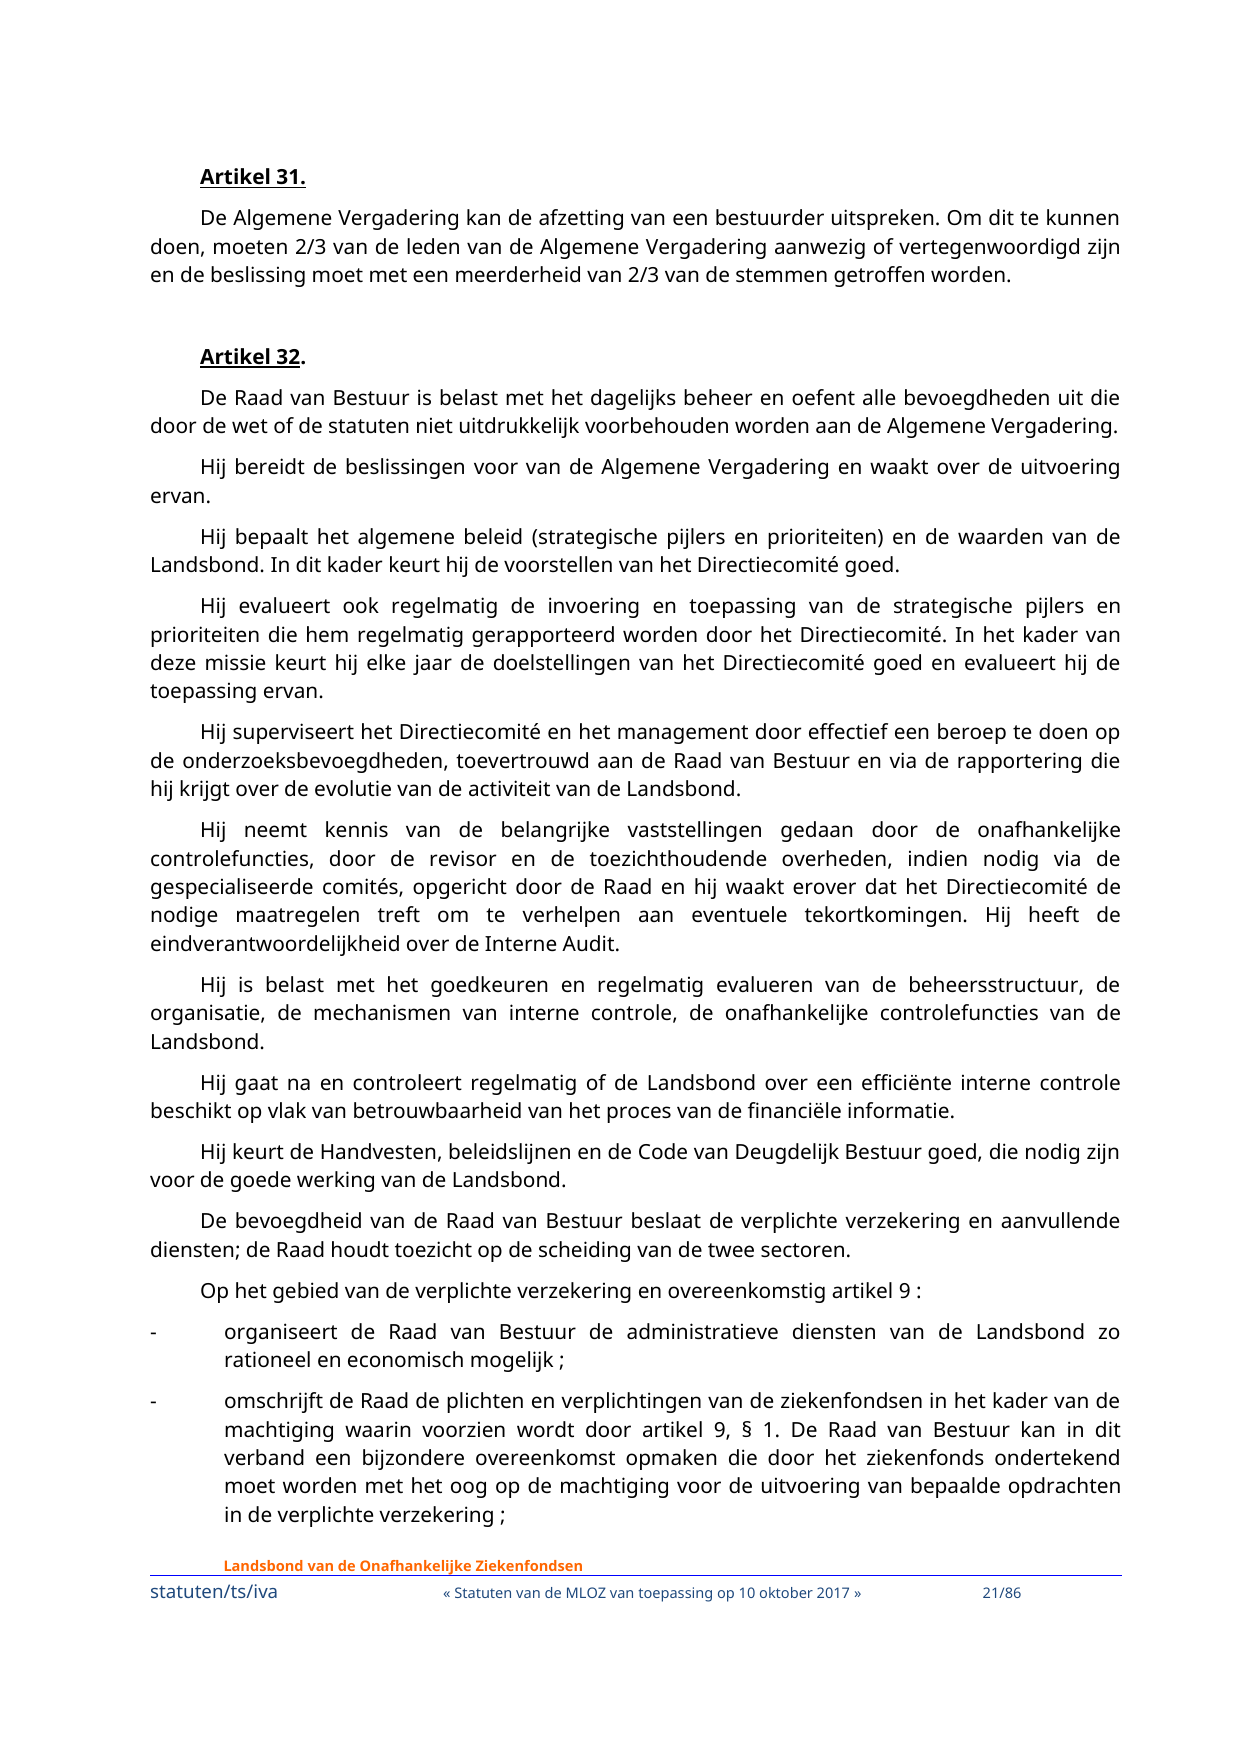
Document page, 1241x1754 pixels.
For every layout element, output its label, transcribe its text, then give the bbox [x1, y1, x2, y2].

text - omschrijft de Raad de plichten en verplichtingen van de ziekenfondsen in het kader van de machtiging waarin voorzien wordt door artikel 9, § 1. De Raad van Bestuur kan in dit verband een bijzondere overeenkomst opmaken die door het ziekenfonds ondertekend moet worden met het oog op de machtiging voor de uitvoering van bepaalde opdrachten in de verplichte verzekering ; [150, 1386, 1122, 1528]
text Op het gebied van de verplichte verzekering en overeenkomstig artikel 9 : [150, 1276, 1122, 1304]
text Hij bepaalt het algemene beleid (strategische pijlers en prioriteiten) en de waarden van de Landsbond. In dit kader keurt hij de voorstellen van het Directiecomité goed. [150, 522, 1122, 579]
text De bevoegdheid van de Raad van Bestuur beslaat de verplichte verzekering en aanvullende diensten; de Raad houdt toezicht op de scheiding van de twee sectoren. [150, 1207, 1122, 1263]
text Hij evalueert ook regelmatig de invoering en toepassing van de strategische pijlers en prioriteiten die hem regelmatig gerapporteerd worden door het Directiecomité. In het kader van deze missie keurt hij elke jaar de doelstellingen van het Directiecomité goed en evalueert hij de toepassing ervan. [150, 591, 1122, 705]
text - organiseert de Raad van Bestuur de administratieve diensten van de Landsbond zo rationeel en economisch mogelijk ; [150, 1317, 1122, 1374]
text Artikel 31. [150, 162, 1122, 191]
text Hij keurt de Handvesten, beleidslijnen en de Code van Deugdelijk Bestuur goed, die nodig zijn voor de goede werking van de Landsbond. [150, 1137, 1122, 1194]
text Hij superviseert het Directiecomité en het management door effectief een beroep te doen op de onderzoeksbevoegdheden, toevertrouwd aan de Raad van Bestuur en via de rapportering die hij krijgt over de evolutie van de activiteit van de Landsbond. [150, 717, 1122, 803]
text Hij is belast met het goedkeuren en regelmatig evalueren van de beheersstructuur, de organisatie, de mechanismen van interne controle, de onafhankelijke controlefuncties van de Landsbond. [150, 970, 1122, 1055]
text De Algemene Vergadering kan de afzetting van een bestuurder uitspreken. Om dit te kunnen doen, moeten 2/3 van de leden van de Algemene Vergadering aanwezig of vertegenwoordigd zijn en de beslissing moet met een meerderheid van 2/3 van de stemmen getroffen worden. [150, 203, 1122, 289]
text Hij neemt kennis van de belangrijke vaststellingen gedaan door de onafhankelijke controlefuncties, door de revisor en de toezichthoudende overheden, indien nodig via de gespecialiseerde comités, opgericht door de Raad en hij waakt erover dat het Directiecomité de nodige maatregelen treft om te verhelpen aan eventuele tekortkomingen. Hij heeft de eindverantwoordelijkheid over de Interne Audit. [150, 815, 1122, 957]
text De Raad van Bestuur is belast met het dagelijks beheer en oefent alle bevoegdheden uit die door de wet of de statuten niet uitdrukkelijk voorbehouden worden aan de Algemene Vergadering. [150, 383, 1122, 440]
text Hij bereidt de beslissingen voor van de Algemene Vergadering en waakt over de uitvoering ervan. [150, 452, 1122, 509]
text Hij gaat na en controleert regelmatig of de Landsbond over een efficiënte interne controle beschikt op vlak van betrouwbaarheid van het proces van de financiële informatie. [150, 1068, 1122, 1125]
text Artikel 32. [150, 342, 1122, 371]
